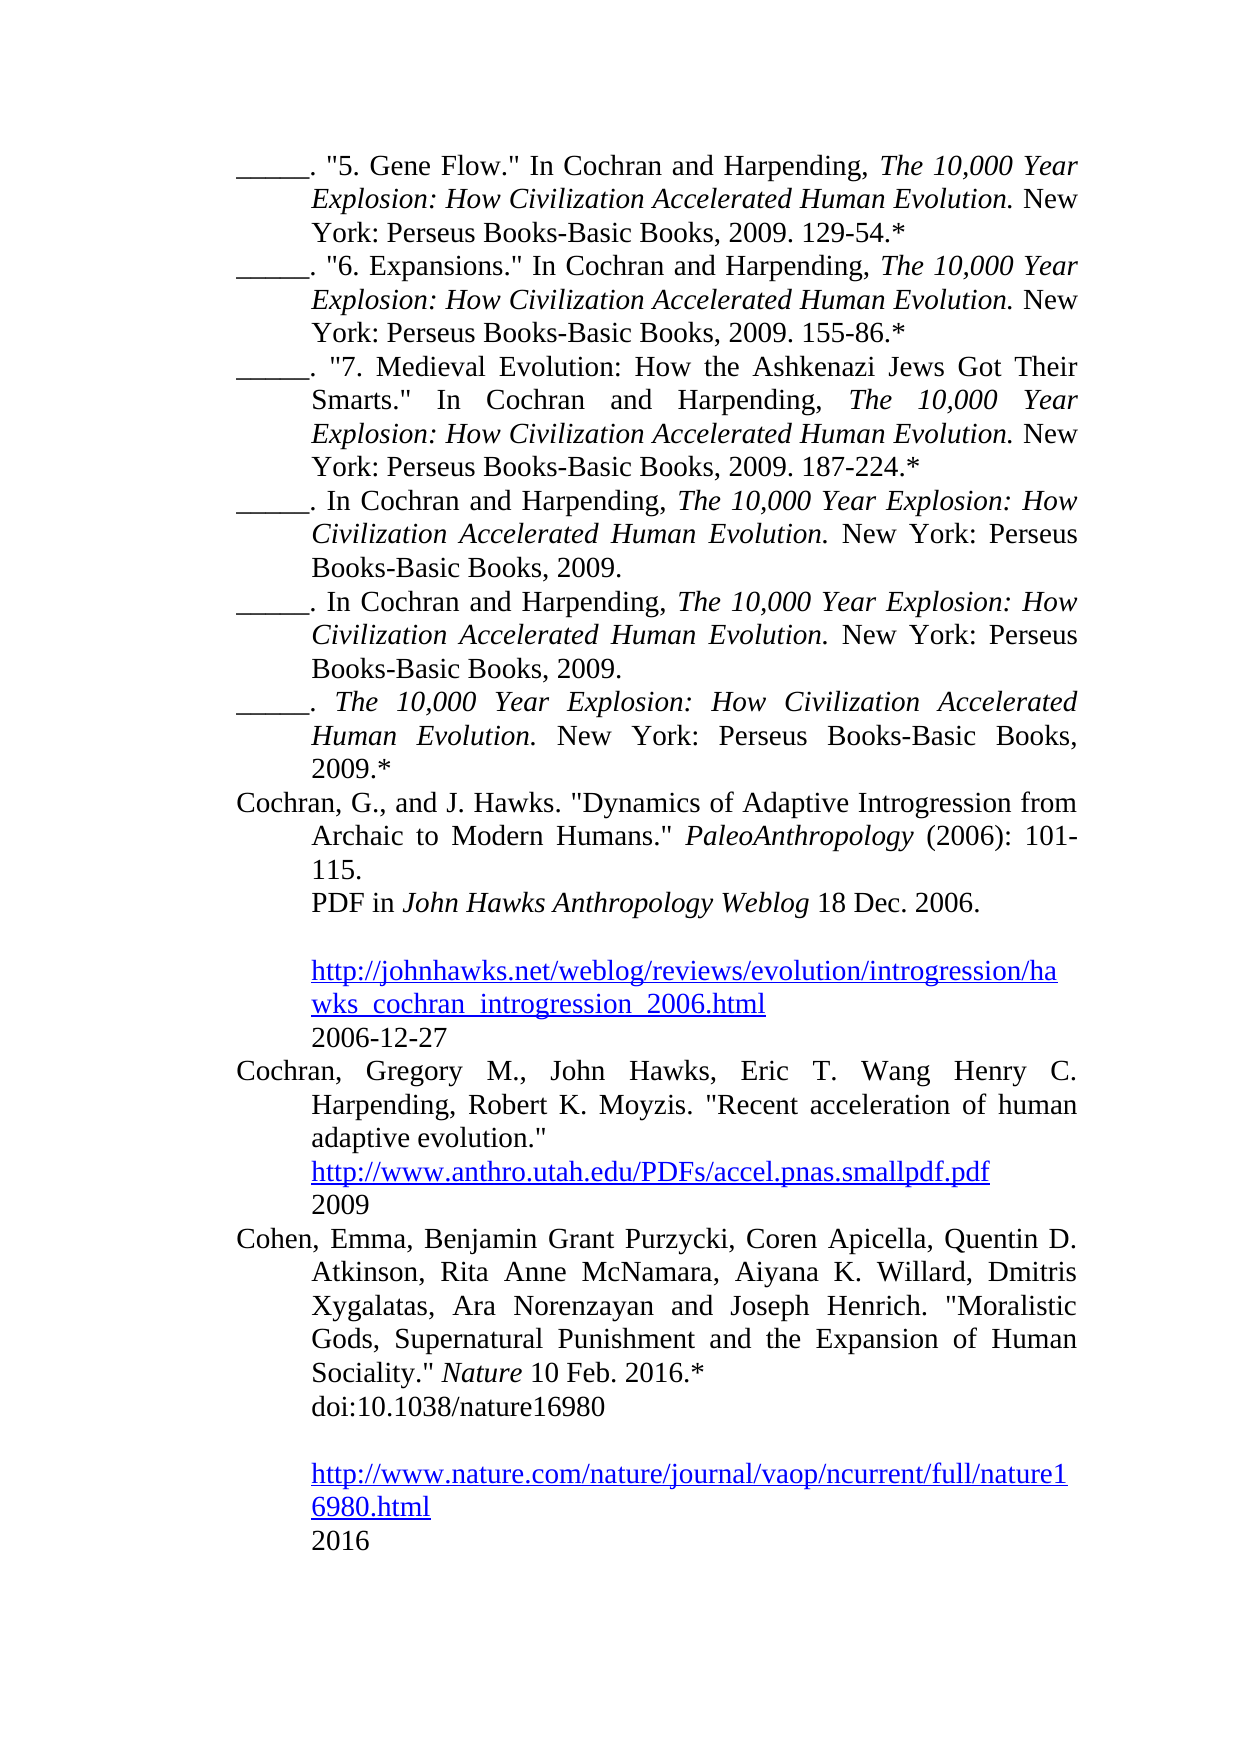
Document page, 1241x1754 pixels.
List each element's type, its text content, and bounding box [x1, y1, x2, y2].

text _____. "6. Expansions." In Cochran and Harpending, The 10,000 Year Explosion: How Civilization Accelerated Human Evolution. New York: Perseus Books-Basic Books, 2009. 155-86.* [236, 248, 1078, 349]
text 2009 [236, 1187, 1078, 1221]
text doi:10.1038/nature16980 [236, 1389, 1078, 1422]
text PDF in John Hawks Anthropology Weblog 18 Dec. 2006. [236, 886, 1078, 919]
text _____. The 10,000 Year Explosion: How Civilization Accelerated Human Evolution. New York: Perseus Books-Basic Books, 2009.* [236, 684, 1078, 785]
text Cochran, G., and J. Hawks. "Dynamics of Adaptive Introgression from Archaic to Modern Humans." PaleoAnthropology (2006): 101-115. [236, 785, 1078, 886]
text Cohen, Emma, Benjamin Grant Purzycki, Coren Apicella, Quentin D. Atkinson, Rita Anne McNamara, Aiyana K. Willard, Dmitris Xygalatas, Ara Norenzayan and Joseph Henrich. "Moralistic Gods, Supernatural Punishment and the Expansion of Human Sociality." Nature 10 Feb. 2016.* [236, 1221, 1078, 1389]
text _____. In Cochran and Harpending, The 10,000 Year Explosion: How Civilization Accelerated Human Evolution. New York: Perseus Books-Basic Books, 2009. [236, 584, 1078, 684]
text Cochran, Gregory M., John Hawks, Eric T. Wang Henry C. Harpending, Robert K. Moyzis. "Recent acceleration of human adaptive evolution." [236, 1053, 1078, 1154]
text _____. "7. Medieval Evolution: How the Ashkenazi Jews Got Their Smarts." In Cochran and Harpending, The 10,000 Year Explosion: How Civilization Accelerated Human Evolution. New York: Perseus Books-Basic Books, 2009. 187-224.* [236, 349, 1078, 483]
text 2006-12-27 [236, 1020, 1078, 1053]
text _____. "5. Gene Flow." In Cochran and Harpending, The 10,000 Year Explosion: How Civilization Accelerated Human Evolution. New York: Perseus Books-Basic Books, 2009. 129-54.* [236, 148, 1078, 248]
text http://www.anthro.utah.edu/PDFs/accel.pnas.smallpdf.pdf [236, 1154, 1078, 1187]
text http://johnhawks.net/weblog/reviews/evolution/introgression/hawks_cochran_introgression_2006.html [236, 919, 1078, 1020]
text http://www.nature.com/nature/journal/vaop/ncurrent/full/nature16980.html [236, 1422, 1078, 1523]
text 2016 [236, 1523, 1078, 1556]
text _____. In Cochran and Harpending, The 10,000 Year Explosion: How Civilization Accelerated Human Evolution. New York: Perseus Books-Basic Books, 2009. [236, 483, 1078, 584]
